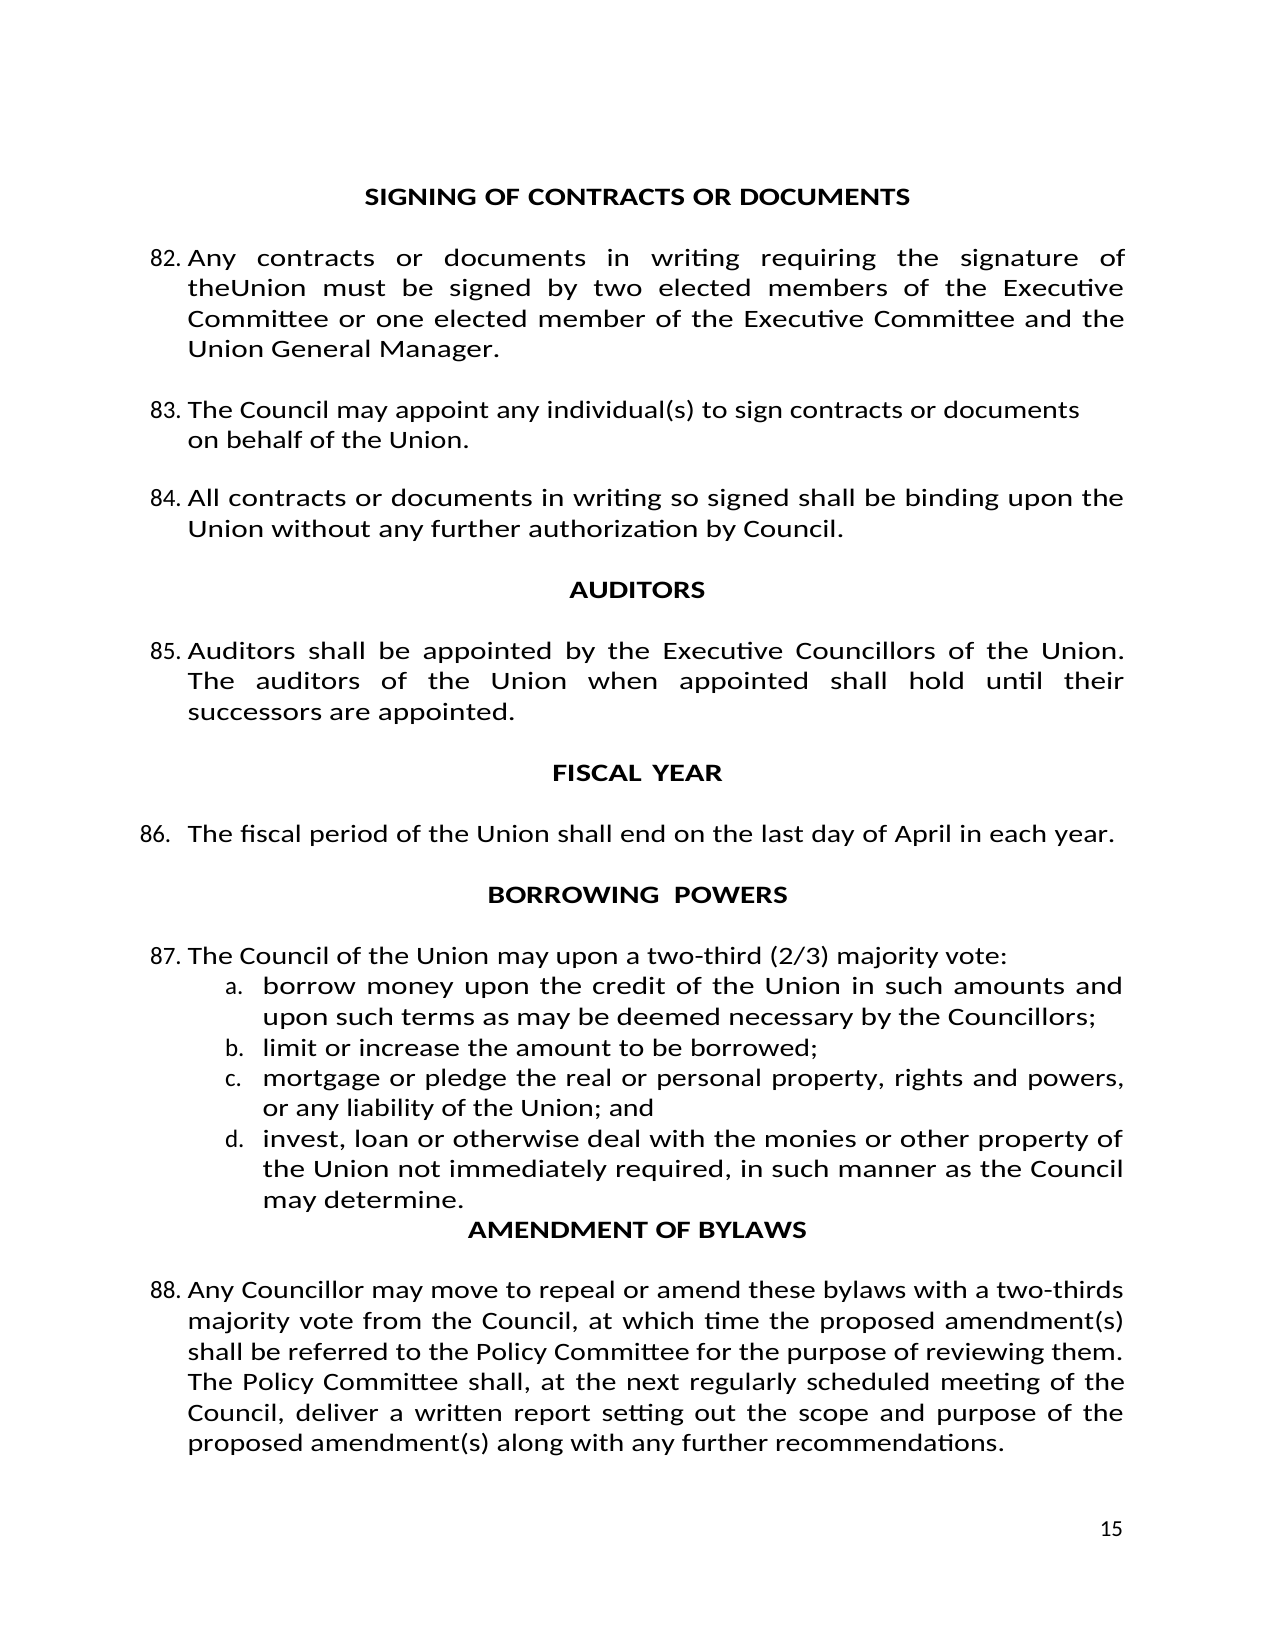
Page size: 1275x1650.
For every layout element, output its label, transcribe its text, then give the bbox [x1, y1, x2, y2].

subtitle AUDITORS [206, 574, 1069, 604]
list Auditors shall be appointed by the Executive Councillors of the Union. The auditors of the Union when appointed shall hold until their successors are appointed. [150, 635, 1125, 726]
list The Council may appoint any individual(s) to sign contracts or documents on behalf of the Union. [150, 394, 1110, 455]
list Any contracts or documents in writing requiring the signature of theUnion must be signed by two elected members of the Executive Committee or one elected member of the Executive Committee and the Union General Manager. [150, 242, 1125, 364]
list All contracts or documents in writing so signed shall be binding upon the Union without any further authorization by Council. [150, 482, 1126, 543]
list limit or increase the amount to be borrowed; [225, 1032, 1137, 1062]
subtitle FISCAL YEAR [206, 757, 1069, 787]
list invest, loan or otherwise deal with the monies or other property of the Union not immediately required, in such manner as the Council may determine. [225, 1123, 1125, 1214]
list The Council of the Union may upon a two-third (2/3) majority vote: [150, 940, 1137, 970]
subtitle SIGNING OF CONTRACTS OR DOCUMENTS [206, 181, 1069, 211]
list mortgage or pledge the real or personal property, rights and powers, or any liability of the Union; and [225, 1062, 1125, 1123]
subtitle BORROWING POWERS [206, 879, 1069, 909]
list borrow money upon the credit of the Union in such amounts and upon such terms as may be deemed necessary by the Councillors; [225, 970, 1125, 1031]
list The ﬁscal period of the Union shall end on the last day of April in each year. [139, 818, 1137, 848]
subtitle AMENDMENT OF BYLAWS [206, 1215, 1069, 1245]
list Any Councillor may move to repeal or amend these bylaws with a two-thirds majority vote from the Council, at which time the proposed amendment(s) shall be referred to the Policy Committee for the purpose of reviewing them. The Policy Committee shall, at the next regularly scheduled meeting of the Council, deliver a written report setting out the scope and purpose of the proposed amendment(s) along with any further recommendations. [150, 1275, 1126, 1458]
